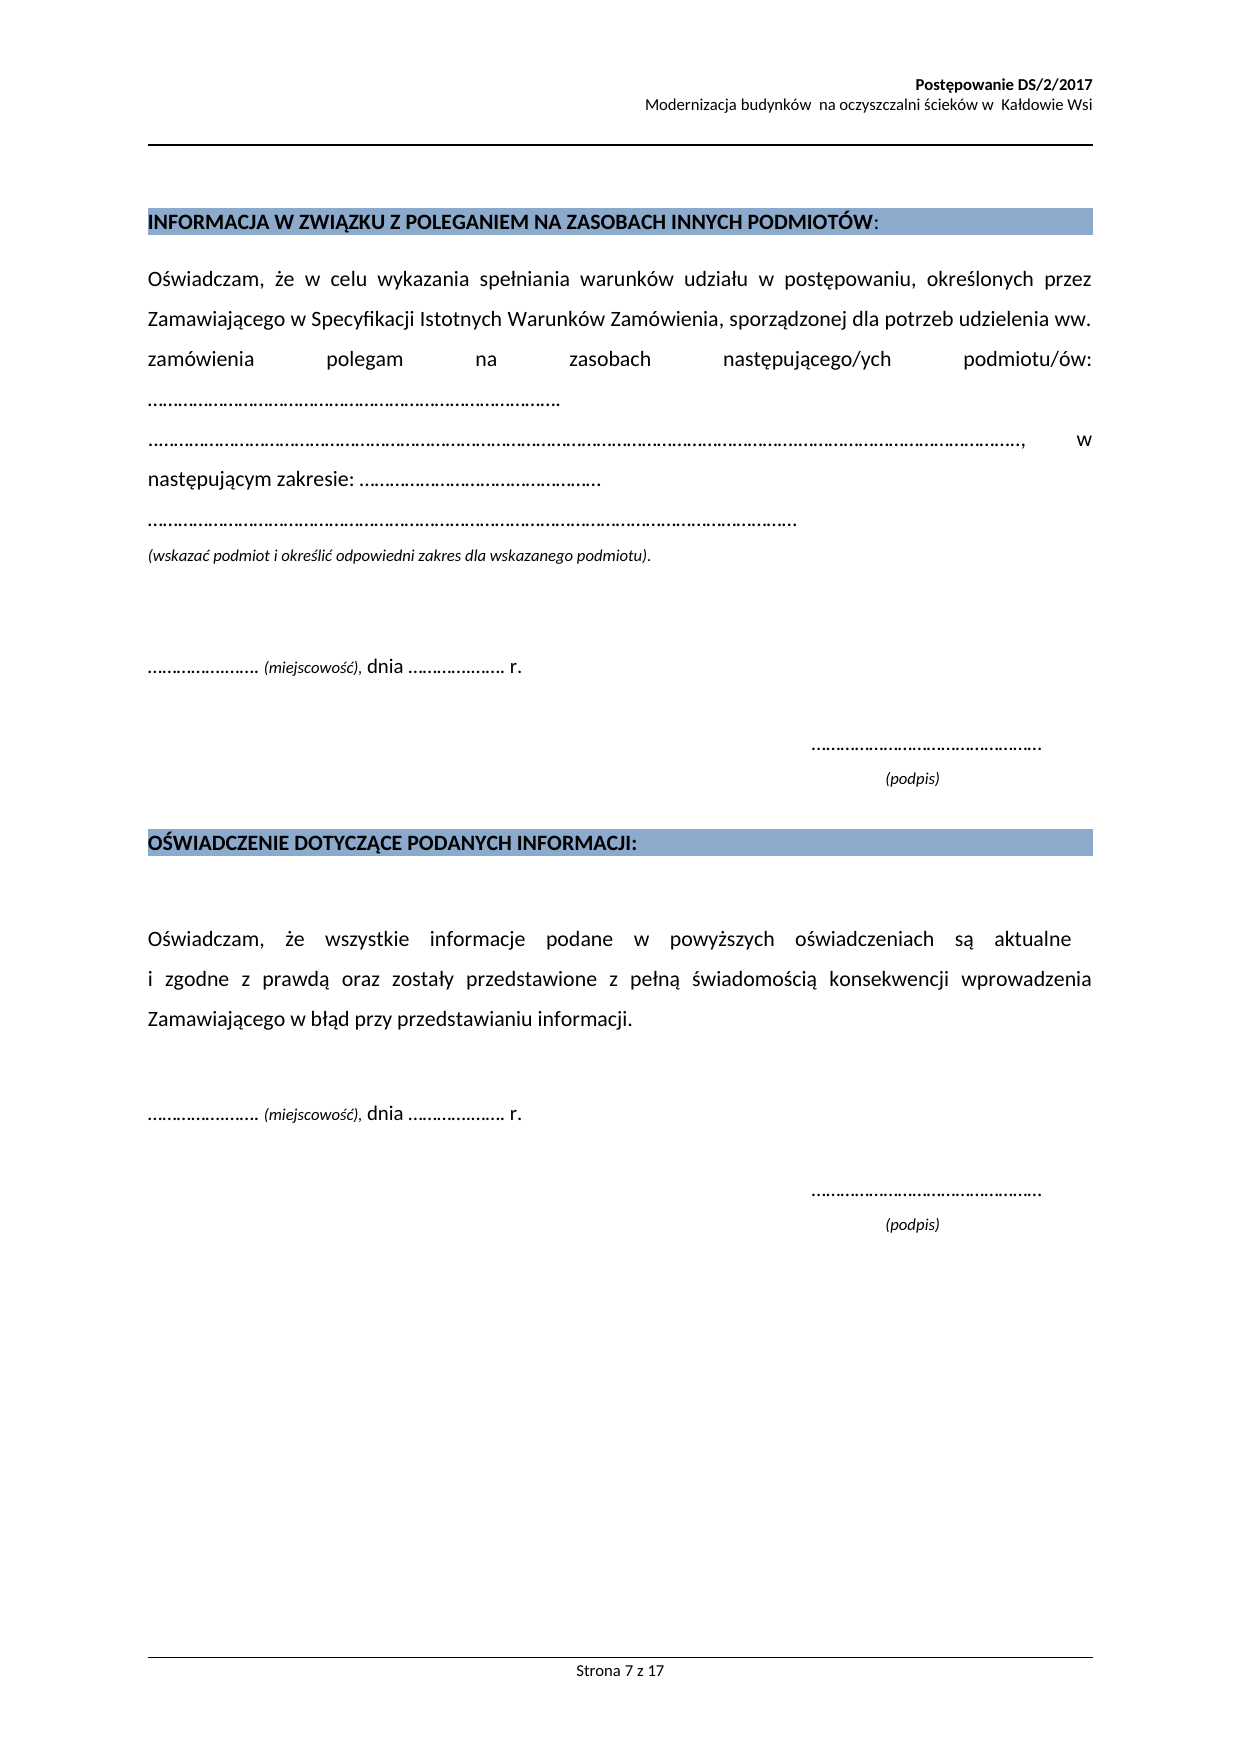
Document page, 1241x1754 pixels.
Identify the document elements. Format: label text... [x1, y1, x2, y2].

text (podpis) [811, 768, 1093, 788]
text ..……………………………………………………………………………………………………………….…………………………………….., w następującym zakresie: ………………………………………… [148, 425, 1093, 492]
text ………………………………………… [148, 730, 1093, 755]
text …………….……. (miejscowość), dnia ………….……. r. [148, 654, 1093, 679]
text …………….……. (miejscowość), dnia ………….……. r. [148, 1100, 1093, 1126]
text ………………………………………… [148, 1177, 1093, 1202]
text (podpis) [811, 1215, 1093, 1235]
text OŚWIADCZENIE DOTYCZĄCE PODANYCH INFORMACJI: [148, 829, 1093, 856]
text (wskazać podmiot i określić odpowiedni zakres dla wskazanego podmiotu). [148, 545, 1093, 565]
text INFORMACJA W ZWIĄZKU Z POLEGANIEM NA ZASOBACH INNYCH PODMIOTÓW: [148, 208, 1093, 235]
text Oświadczam, że w celu wykazania spełniania warunków udziału w postępowaniu, określonych przez Zamawiającego w Specyfikacji Istotnych Warunków Zamówienia, sporządzonej dla potrzeb udzielenia ww. zamówienia polegam na zasobach następującego/ych podmiotu/ów: ………………………………………………………………………. [148, 265, 1093, 412]
text ………………………………………………………………………………………………………………… [148, 505, 1093, 532]
text Oświadczam, że wszystkie informacje podane w powyższych oświadczeniach są aktualne i zgodne z prawdą oraz zostały przedstawione z pełną świadomością konsekwencji wprowadzenia Zamawiającego w błąd przy przedstawianiu informacji. [148, 926, 1093, 1032]
